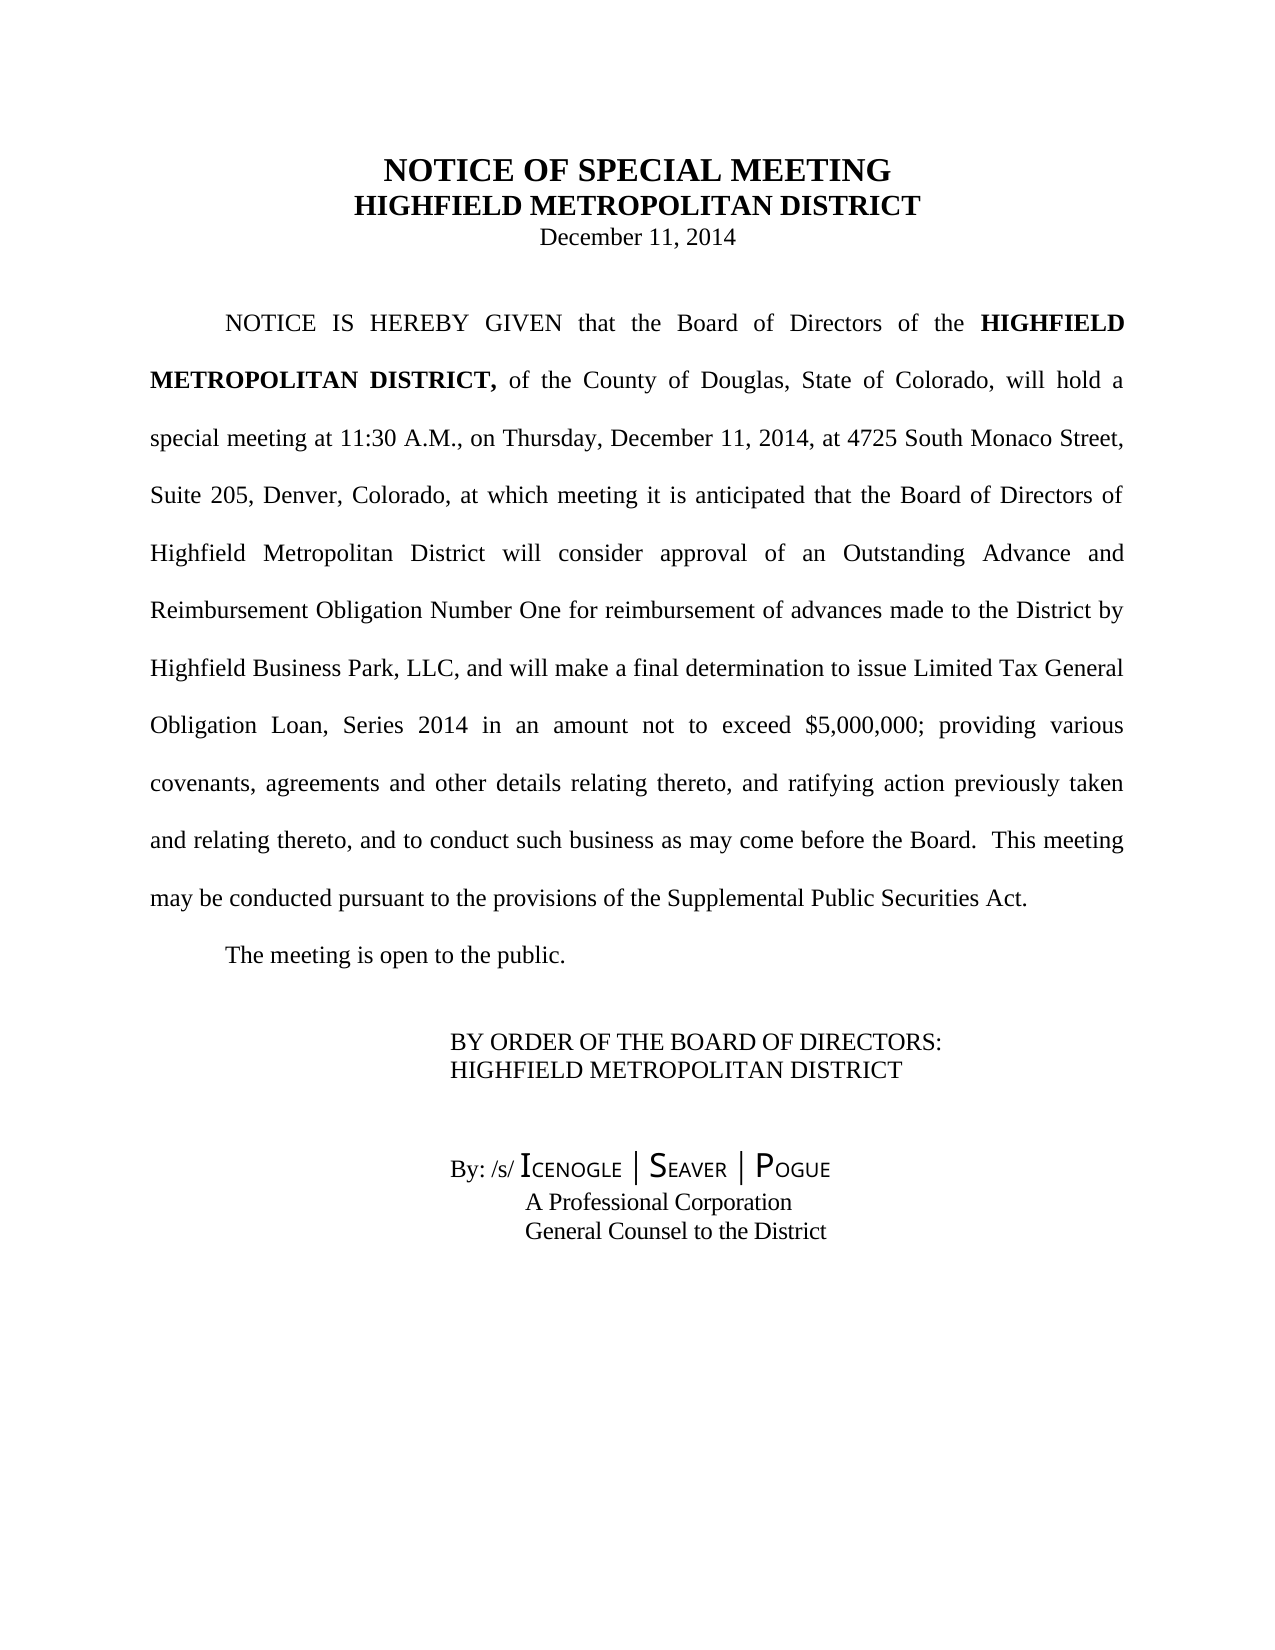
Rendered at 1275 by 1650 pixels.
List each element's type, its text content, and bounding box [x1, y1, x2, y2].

text HIGHFIELD METROPOLITAN DISTRICT [375, 1056, 1125, 1084]
text By: /s/ Icenogle | Seaver | Pogue [150, 1142, 1125, 1187]
text General Counsel to the District [150, 1216, 1125, 1245]
text December 11, 2014 [150, 222, 1125, 251]
text HIGHFIELD METROPOLITAN DISTRICT [150, 188, 1125, 222]
text NOTICE IS HEREBY GIVEN that the Board of Directors of the HIGHFIELD METROPOLITAN DISTRICT, of the County of Douglas, State of Colorado, will hold a special meeting at 11:30 A.M., on Thursday, December 11, 2014, at 4725 South Monaco Street, Suite 205, Denver, Colorado, at which meeting it is anticipated that the Board of Directors of Highfield Metropolitan District will consider approval of an Outstanding Advance and Reimbursement Obligation Number One for reimbursement of advances made to the District by Highfield Business Park, LLC, and will make a final determination to issue Limited Tax General Obligation Loan, Series 2014 in an amount not to exceed $5,000,000; providing various covenants, agreements and other details relating thereto, and ratifying action previously taken and relating thereto, and to conduct such business as may come before the Board. This meeting may be conducted pursuant to the provisions of the Supplemental Public Securities Act. [150, 308, 1125, 912]
title NOTICE OF SPECIAL MEETING [150, 150, 1125, 188]
text The meeting is open to the public. [150, 941, 1125, 969]
text BY ORDER OF THE BOARD OF DIRECTORS: [225, 1027, 1125, 1056]
text A Professional Corporation [150, 1187, 1125, 1216]
